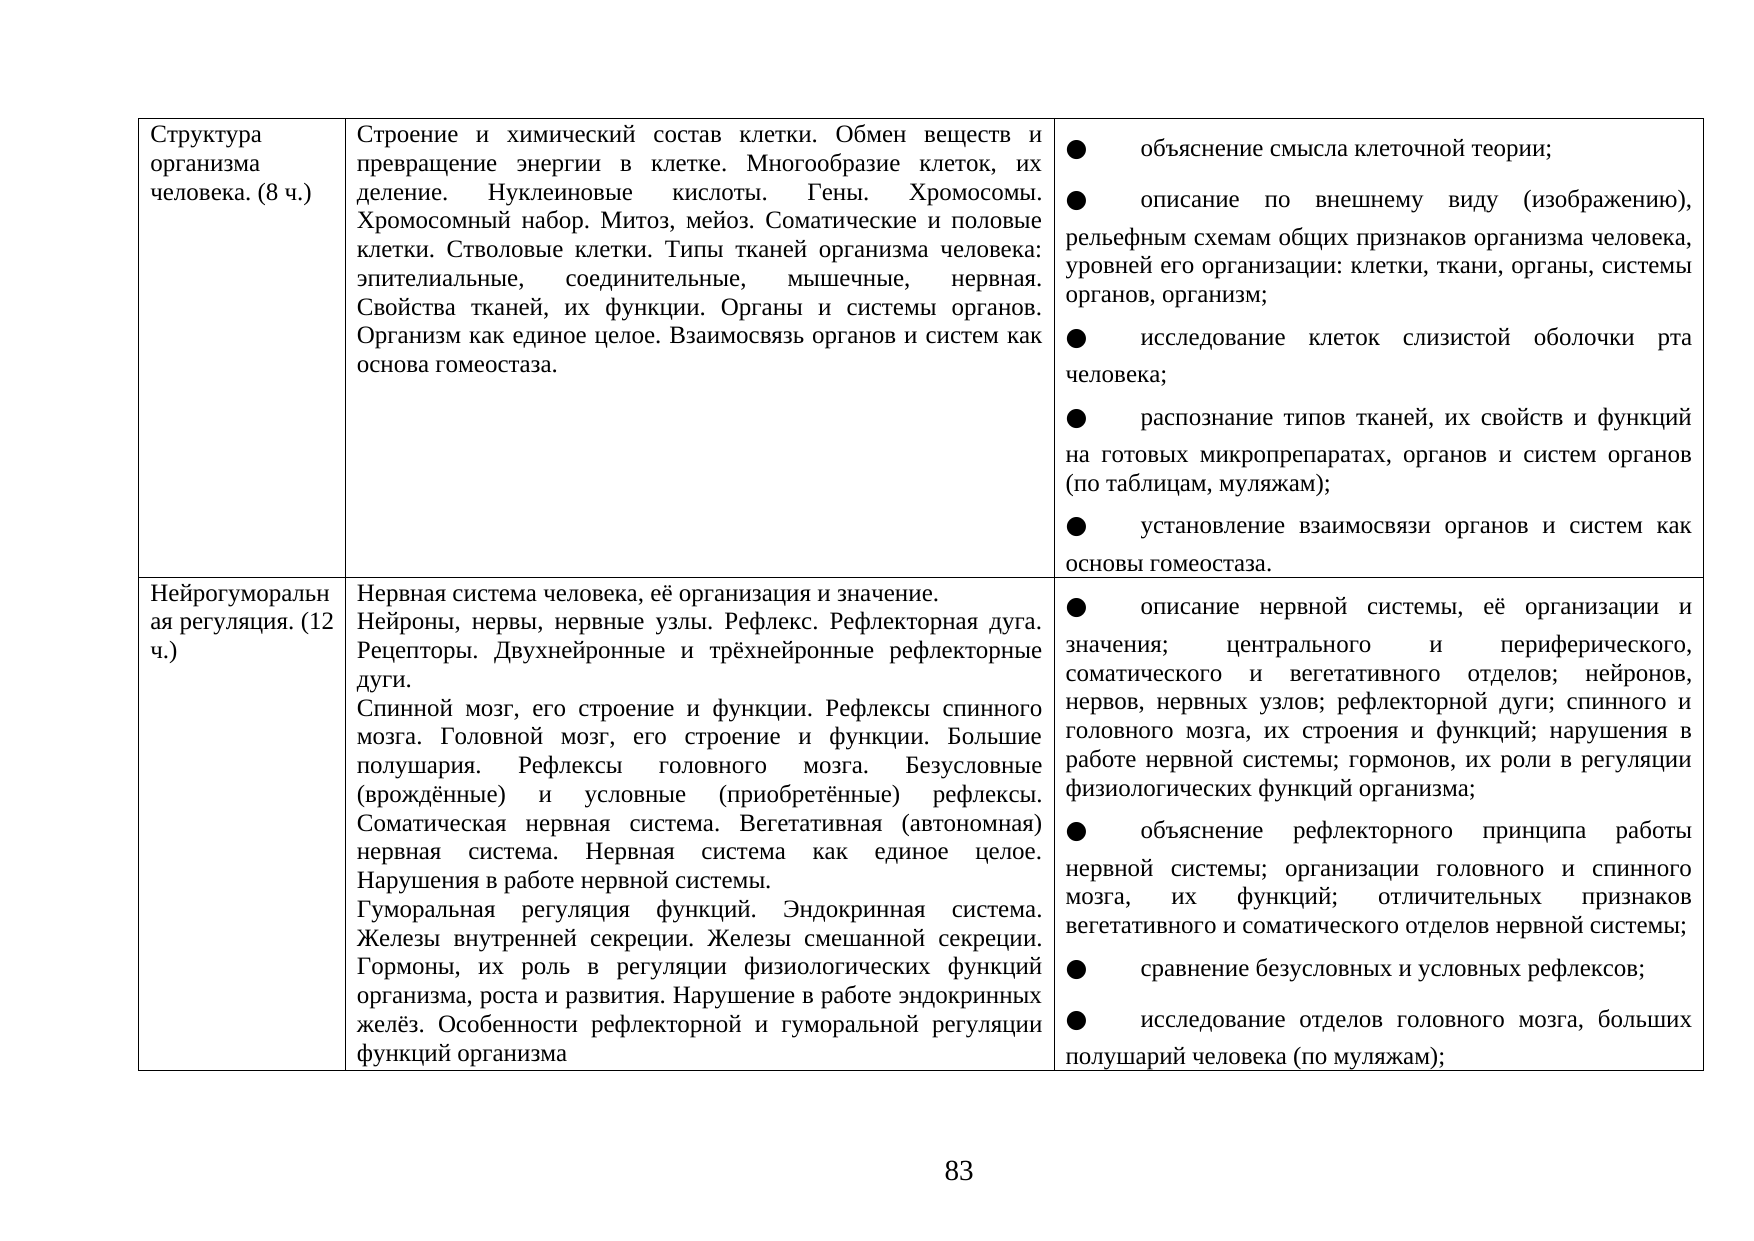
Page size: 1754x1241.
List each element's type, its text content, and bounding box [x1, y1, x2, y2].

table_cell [346, 578, 1054, 1070]
table_cell Структура организма человека. (8 ч.) [139, 119, 345, 577]
table_cell объяснение смысла клеточной теории; описание по внешнему виду (изображению), рельефным схемам общих признаков организма человека, уровней его организации: клетки, ткани, органы, системы органов, организм; исследование клеток слизистой оболочки рта человека; распознание типов тканей, их свойств и функций на готовых микропрепаратах, органов и систем органов (по таблицам, муляжам); установление взаимосвязи органов и систем как основы гомеостаза. [1055, 119, 1703, 577]
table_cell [139, 578, 345, 1070]
table_cell Строение и химический состав клетки. Обмен веществ и превращение энергии в клетке. Многообразие клеток, их деление. Нуклеиновые кислоты. Гены. Хромосомы. Хромосомный набор. Митоз, мейоз. Соматические и половые клетки. Стволовые клетки. Типы тканей организма человека: эпителиальные, соединительные, мышечные, нервная. Свойства тканей, их функции. Органы и системы органов. Организм как единое целое. Взаимосвязь органов и систем как основа гомеостаза. [346, 119, 1054, 577]
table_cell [1055, 578, 1703, 1070]
